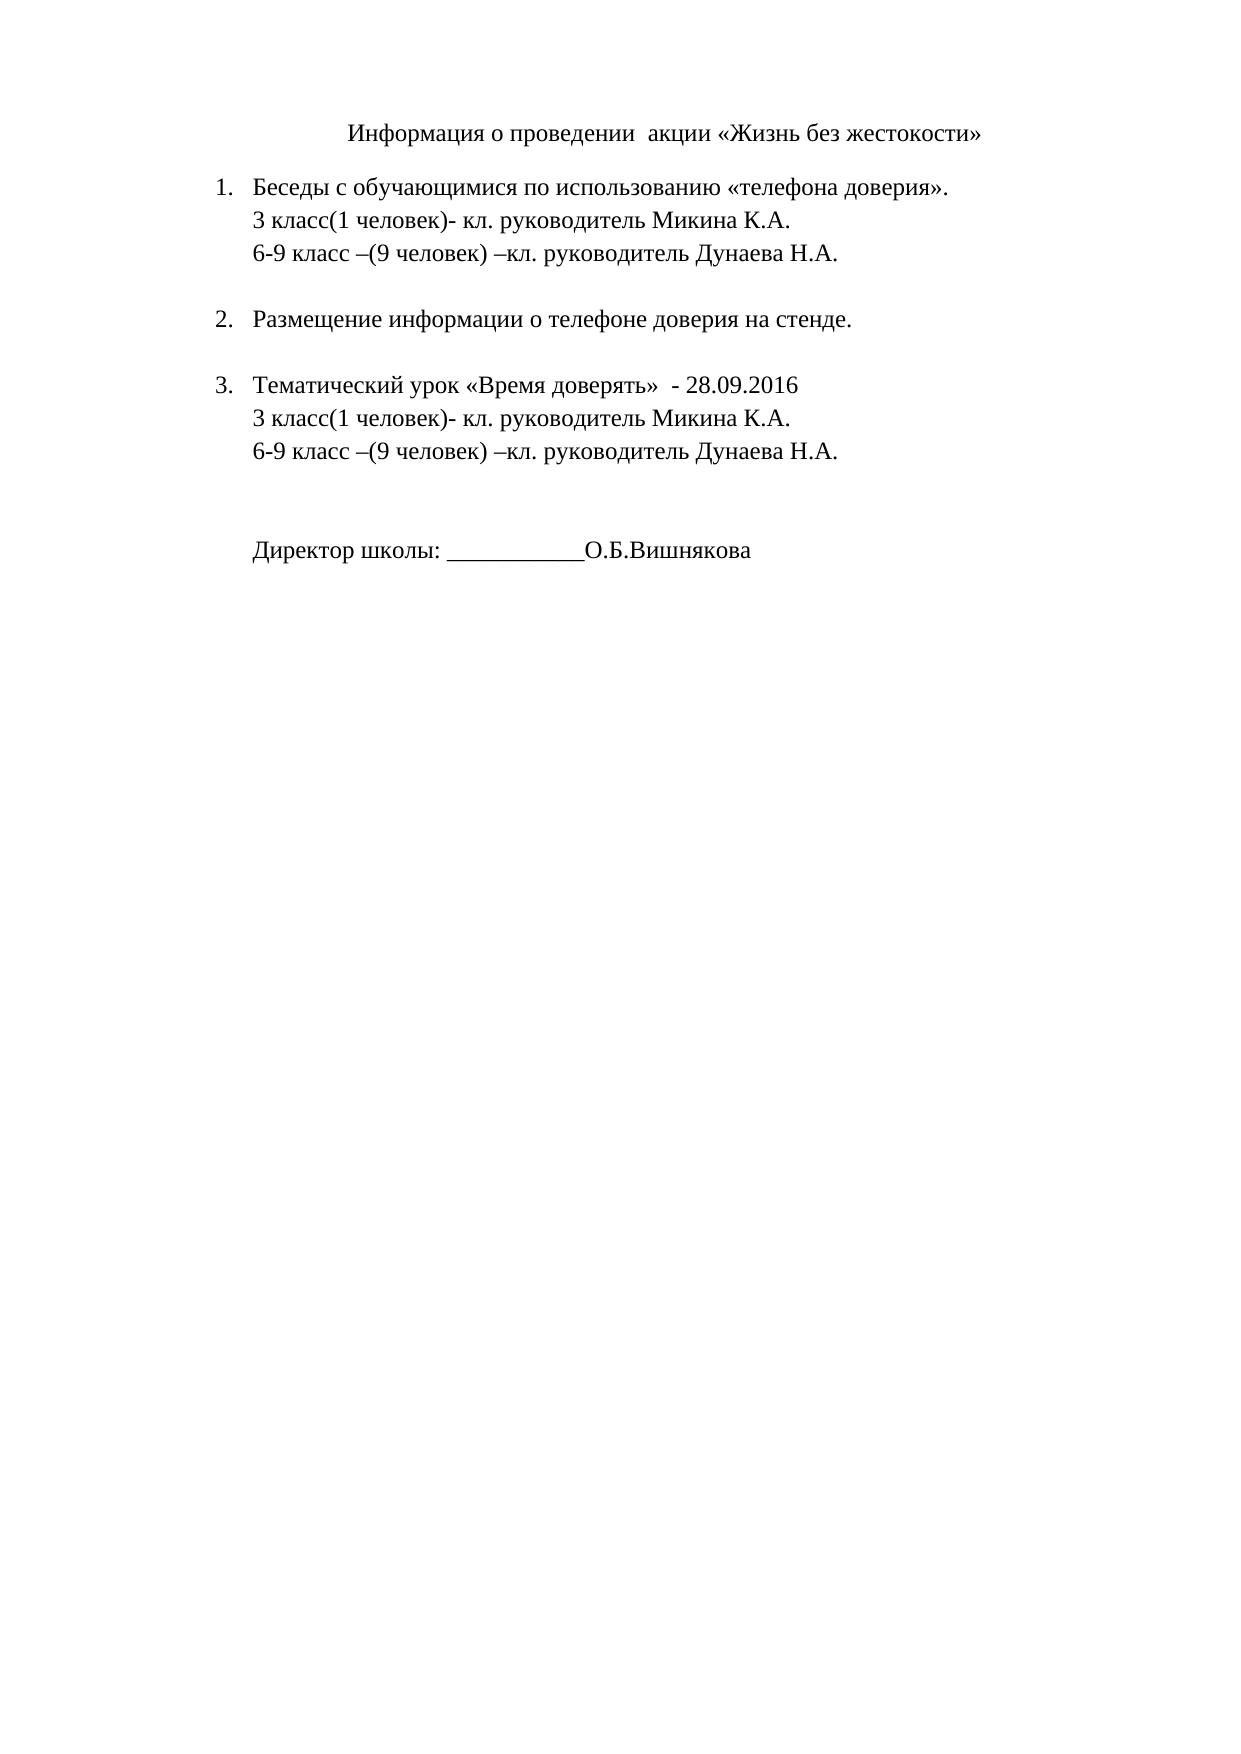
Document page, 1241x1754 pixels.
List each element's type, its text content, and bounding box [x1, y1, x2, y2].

list Размещение информации о телефоне доверия на стенде. [215, 304, 1152, 333]
list 6-9 класс –(9 человек) –кл. руководитель Дунаева Н.А. [252, 238, 1152, 267]
list 6-9 класс –(9 человек) –кл. руководитель Дунаева Н.А. [252, 436, 1152, 465]
list 3 класс(1 человек)- кл. руководитель Микина К.А. [252, 205, 1152, 234]
text Информация о проведении акции «Жизнь без жестокости» [177, 118, 1152, 147]
list Директор школы: ___________О.Б.Вишнякова [252, 535, 1152, 564]
list 3 класс(1 человек)- кл. руководитель Микина К.А. [252, 403, 1152, 432]
list Беседы с обучающимися по использованию «телефона доверия». [215, 172, 1152, 201]
list Тематический урок «Время доверять» - 28.09.2016 [215, 370, 1152, 399]
